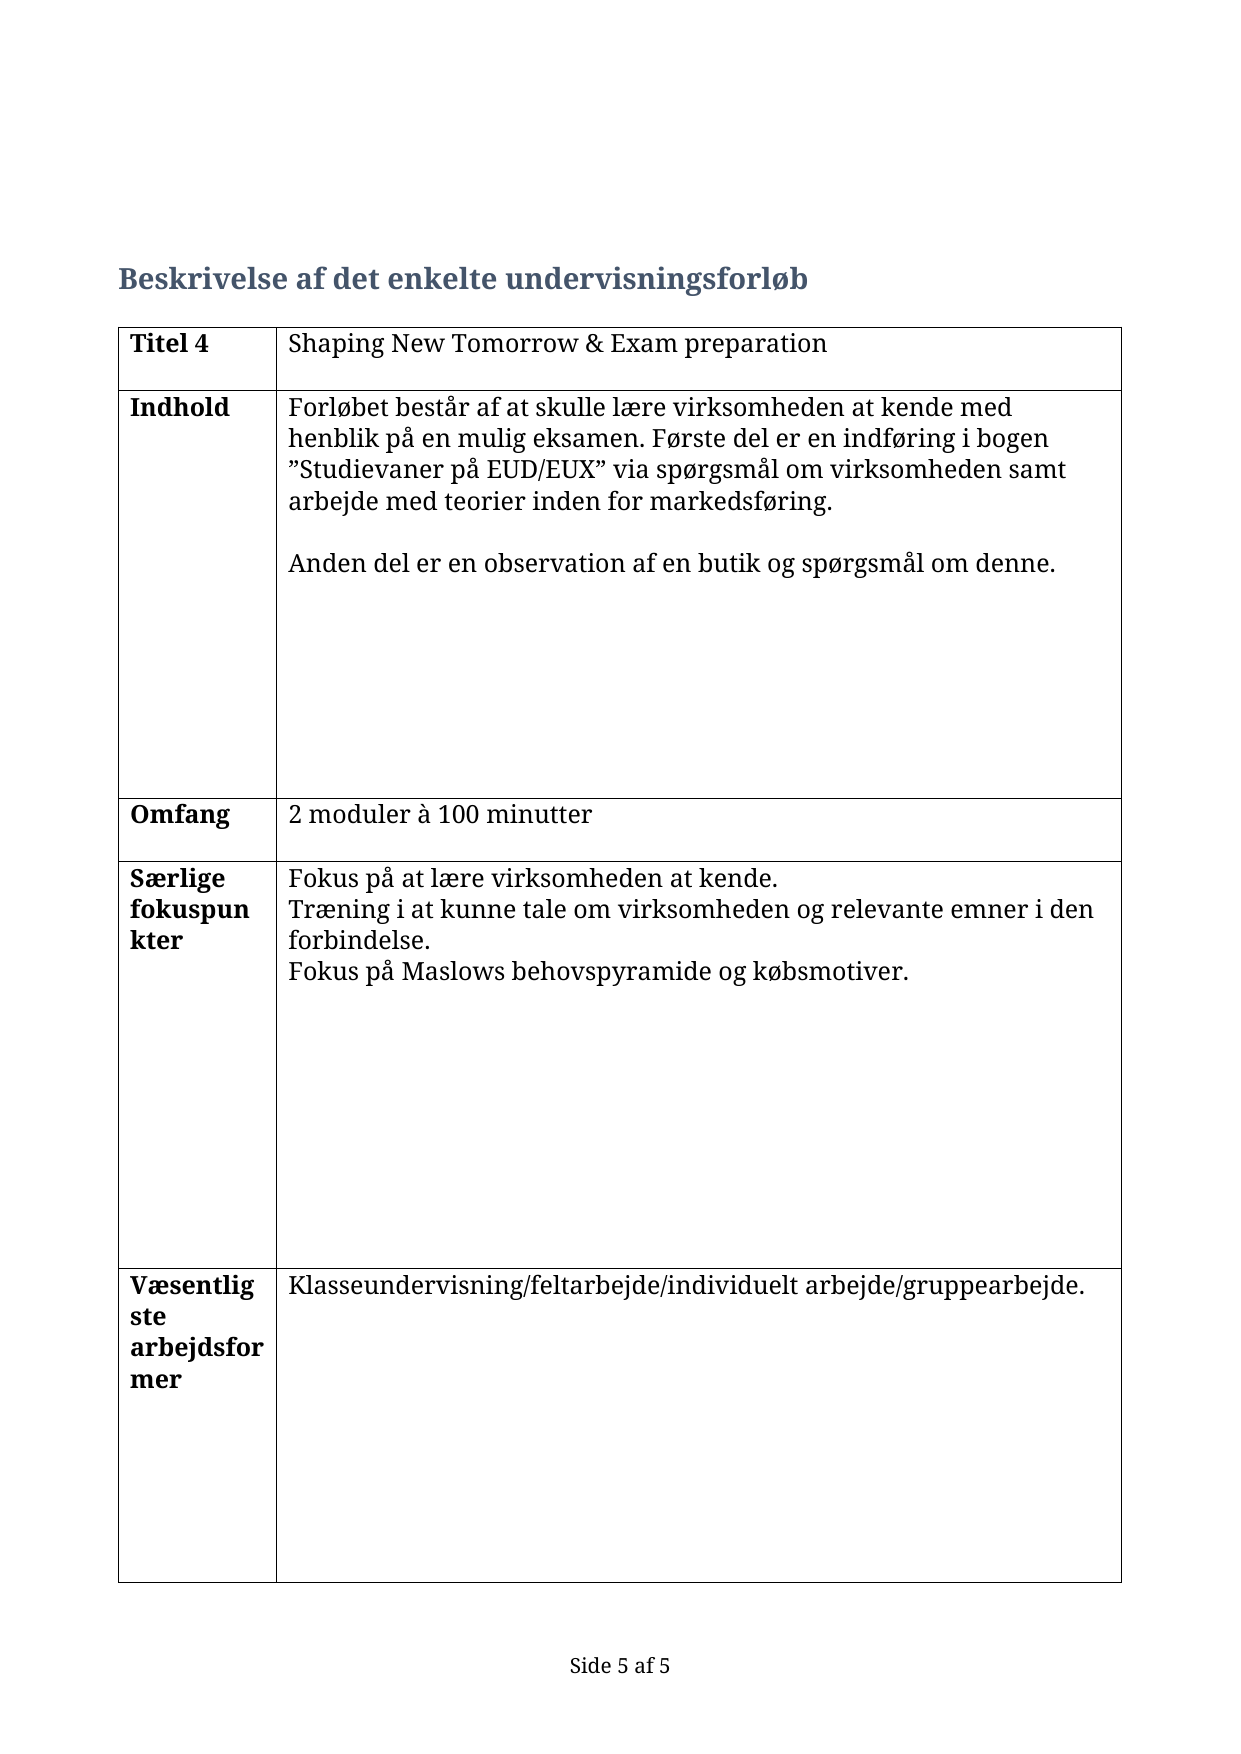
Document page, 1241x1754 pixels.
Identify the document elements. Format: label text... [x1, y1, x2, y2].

table_header Shaping New Tomorrow & Exam preparation [277, 328, 1121, 390]
table_cell Væsentligste arbejdsformer [119, 1269, 276, 1582]
table_cell Klasseundervisning/feltarbejde/individuelt arbejde/gruppearbejde. [277, 1269, 1121, 1582]
table_header Titel 4 [119, 328, 276, 390]
table_cell Omfang [119, 799, 276, 861]
table_cell Fokus på at lære virksomheden at kende. Træning i at kunne tale om virksomheden og relevante emner i den forbindelse. Fokus på Maslows behovspyramide og købsmotiver. [277, 862, 1121, 1268]
text Beskrivelse af det enkelte undervisningsforløb [118, 264, 1122, 295]
table_cell 2 moduler à 100 minutter [277, 799, 1121, 861]
table_cell Indhold [119, 391, 276, 797]
table_cell Forløbet består af at skulle lære virksomheden at kende med henblik på en mulig eksamen. Første del er en indføring i bogen ”Studievaner på EUD/EUX” via spørgsmål om virksomheden samt arbejde med teorier inden for markedsføring. Anden del er en observation af en butik og spørgsmål om denne. [277, 391, 1121, 797]
table_cell Særlige fokuspunkter [119, 862, 276, 1268]
